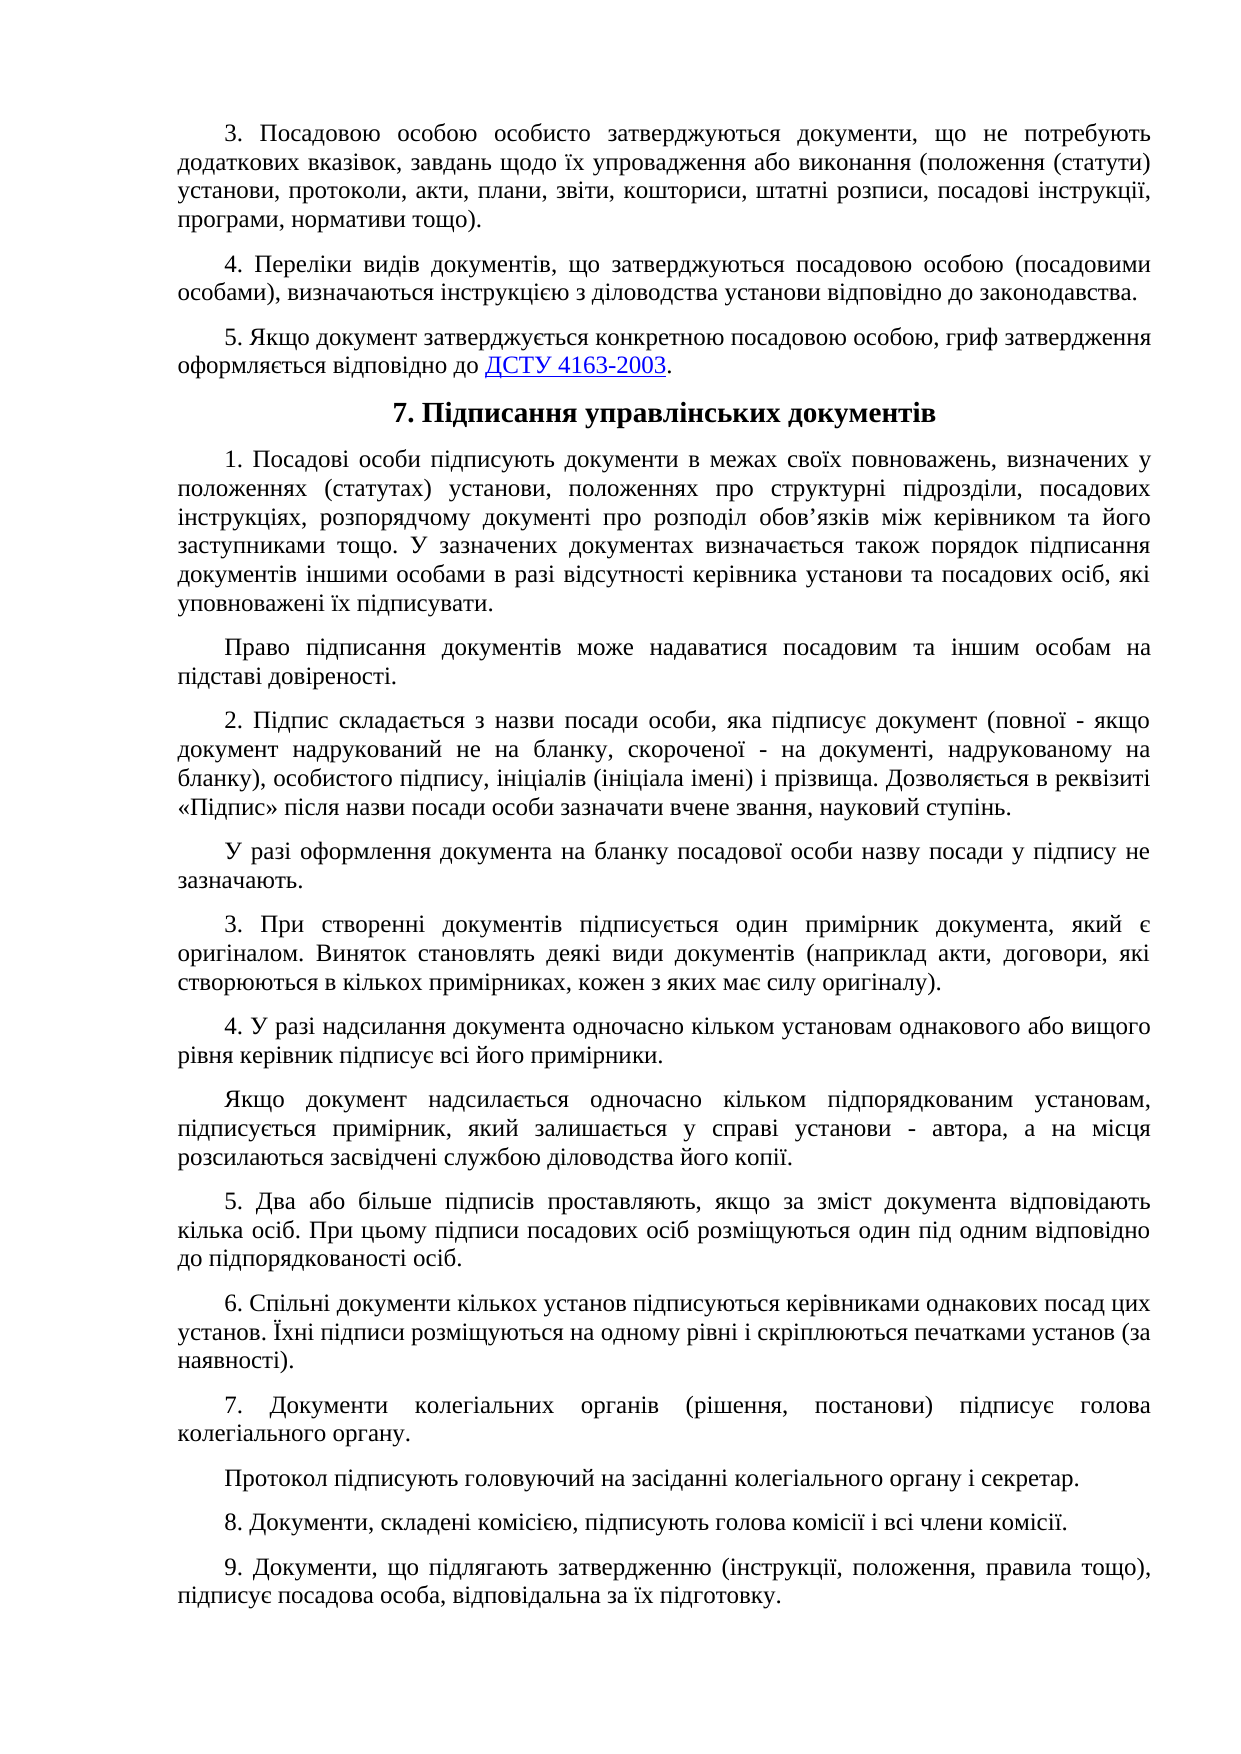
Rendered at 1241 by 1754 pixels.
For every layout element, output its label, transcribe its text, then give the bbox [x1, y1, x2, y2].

text 3. При створенні документів підписується один примірник документа, який є оригіналом. Виняток становлять деякі види документів (наприклад акти, договори, які створюються в кількох примірниках, кожен з яких має силу оригіналу). [177, 909, 1152, 995]
text Право підписання документів може надаватися посадовим та іншим особам на підставі довіреності. [177, 632, 1152, 690]
text 7. Документи колегіальних органів (рішення, постанови) підписує голова колегіального органу. [177, 1390, 1152, 1447]
text 6. Спільні документи кількох установ підписуються керівниками однакових посад цих установ. Їхні підписи розміщуються на одному рівні і скріплюються печатками установ (за наявності). [177, 1288, 1152, 1374]
text 9. Документи, що підлягають затвердженню (інструкції, положення, правила тощо), підписує посадова особа, відповідальна за їх підготовку. [177, 1552, 1152, 1609]
text 7. Підписання управлінських документів [224, 395, 1105, 428]
text Якщо документ надсилається одночасно кільком підпорядкованим установам, підписується примірник, який залишається у справі установи - автора, а на місця розсилаються засвідчені службою діловодства його копії. [177, 1084, 1152, 1170]
text У разі оформлення документа на бланку посадової особи назву посади у підпису не зазначають. [177, 836, 1152, 893]
text 4. Переліки видів документів, що затверджуються посадовою особою (посадовими особами), визначаються інструкцією з діловодства установи відповідно до законодавства. [177, 249, 1152, 306]
text 5. Якщо документ затверджується конкретною посадовою особою, гриф затвердження оформляється відповідно до ДСТУ 4163-2003. [177, 322, 1152, 379]
text 3. Посадовою особою особисто затверджуються документи, що не потребують додаткових вказівок, завдань щодо їх упровадження або виконання (положення (статути) установи, протоколи, акти, плани, звіти, кошториси, штатні розписи, посадові інструкції, програми, нормативи тощо). [177, 118, 1152, 233]
text 2. Підпис складається з назви посади особи, яка підписує документ (повної - якщо документ надрукований не на бланку, скороченої - на документі, надрукованому на бланку), особистого підпису, ініціалів (ініціала імені) і прізвища. Дозволяється в реквізиті «Підпис» після назви посади особи зазначати вчене звання, науковий ступінь. [177, 705, 1152, 820]
text 1. Посадові особи підписують документи в межах своїх повноважень, визначених у положеннях (статутах) установи, положеннях про структурні підрозділи, посадових інструкціях, розпорядчому документі про розподіл обов’язків між керівником та його заступниками тощо. У зазначених документах визначається також порядок підписання документів іншими особами в разі відсутності керівника установи та посадових осіб, які уповноважені їх підписувати. [177, 444, 1152, 617]
text 5. Два або більше підписів проставляють, якщо за зміст документа відповідають кілька осіб. При цьому підписи посадових осіб розміщуються один під одним відповідно до підпорядкованості осіб. [177, 1186, 1152, 1272]
text 4. У разі надсилання документа одночасно кільком установам однакового або вищого рівня керівник підписує всі його примірники. [177, 1011, 1152, 1068]
text Протокол підписують головуючий на засіданні колегіального органу і секретар. [177, 1463, 1152, 1492]
text 8. Документи, складені комісією, підписують голова комісії і всі члени комісії. [177, 1507, 1152, 1536]
